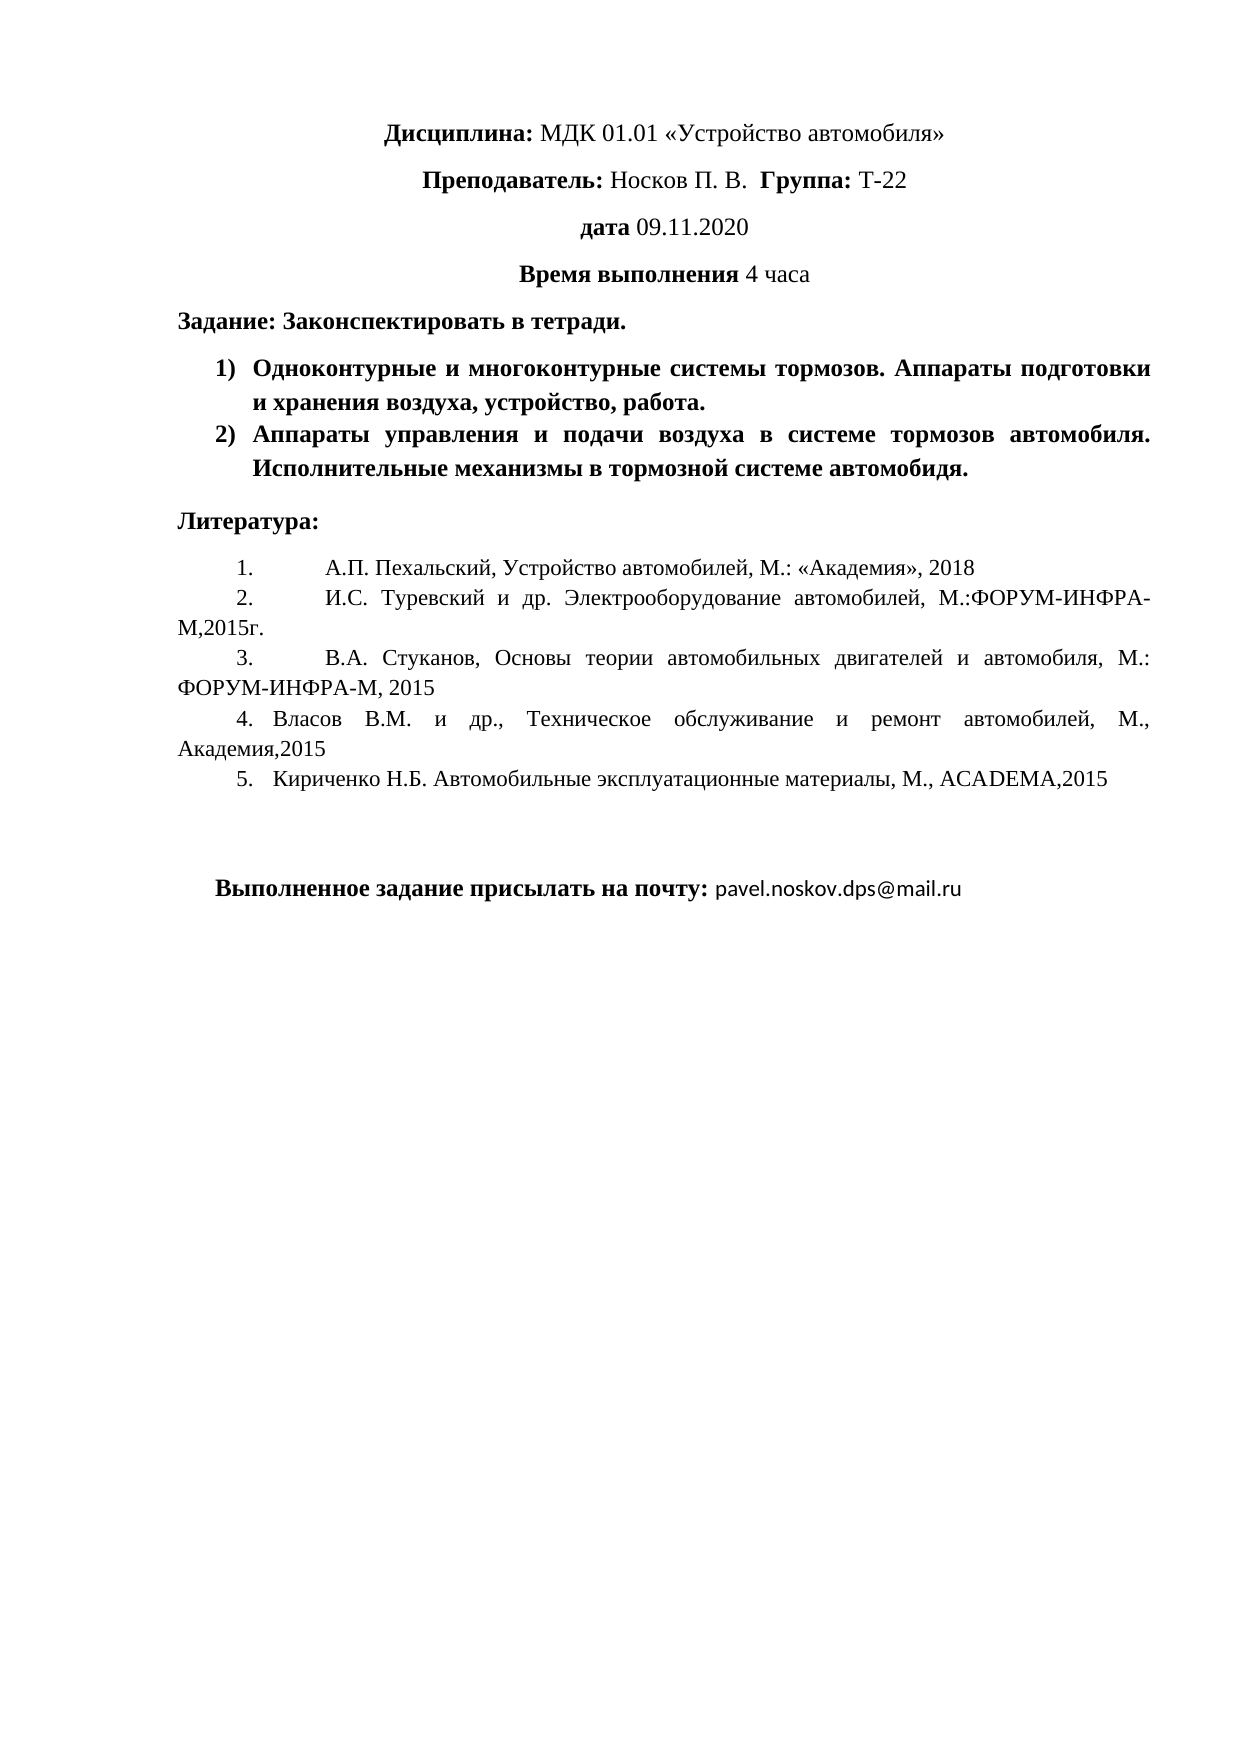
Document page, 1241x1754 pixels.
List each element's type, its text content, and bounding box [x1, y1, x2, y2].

list Власов В.М. и др., Техническое обслуживание и ремонт автомобилей, М., Академия,2015 [177, 704, 1152, 761]
list Аппараты управления и подачи воздуха в системе тормозов автомобиля. Исполнительные механизмы в тормозной системе автомобидя. [215, 419, 1152, 481]
list А.П. Пехальский, Устройство автомобилей, М.: «Академия», 2018 [177, 553, 1152, 580]
list Кириченко Н.Б. Автомобильные эксплуатационные материалы, М., АСАDEMA,2015 [177, 765, 1152, 791]
text Выполненное задание присылать на почту: pavel.noskov.dps@mail.ru [215, 873, 1152, 902]
list В.А. Стуканов, Основы теории автомобильных двигателей и автомобиля, М.: ФОРУМ-ИНФРА-М, 2015 [177, 644, 1152, 701]
text Время выполнения 4 часа [177, 259, 1152, 288]
text Преподаватель: Носков П. В. Группа: Т-22 [177, 165, 1152, 194]
text Литература: [177, 506, 1152, 535]
text Задание: Законспектировать в тетради. [177, 306, 1152, 335]
list Одноконтурные и многоконтурные системы тормозов. Аппараты подготовки и хранения воздуха, устройство, работа. [215, 353, 1152, 415]
text Дисциплина: МДК 01.01 «Устройство автомобиля» [177, 118, 1152, 147]
list И.С. Туревский и др. Электрооборудование автомобилей, М.:ФОРУМ-ИНФРА- М,2015г. [177, 584, 1152, 640]
text дата 09.11.2020 [177, 212, 1152, 241]
